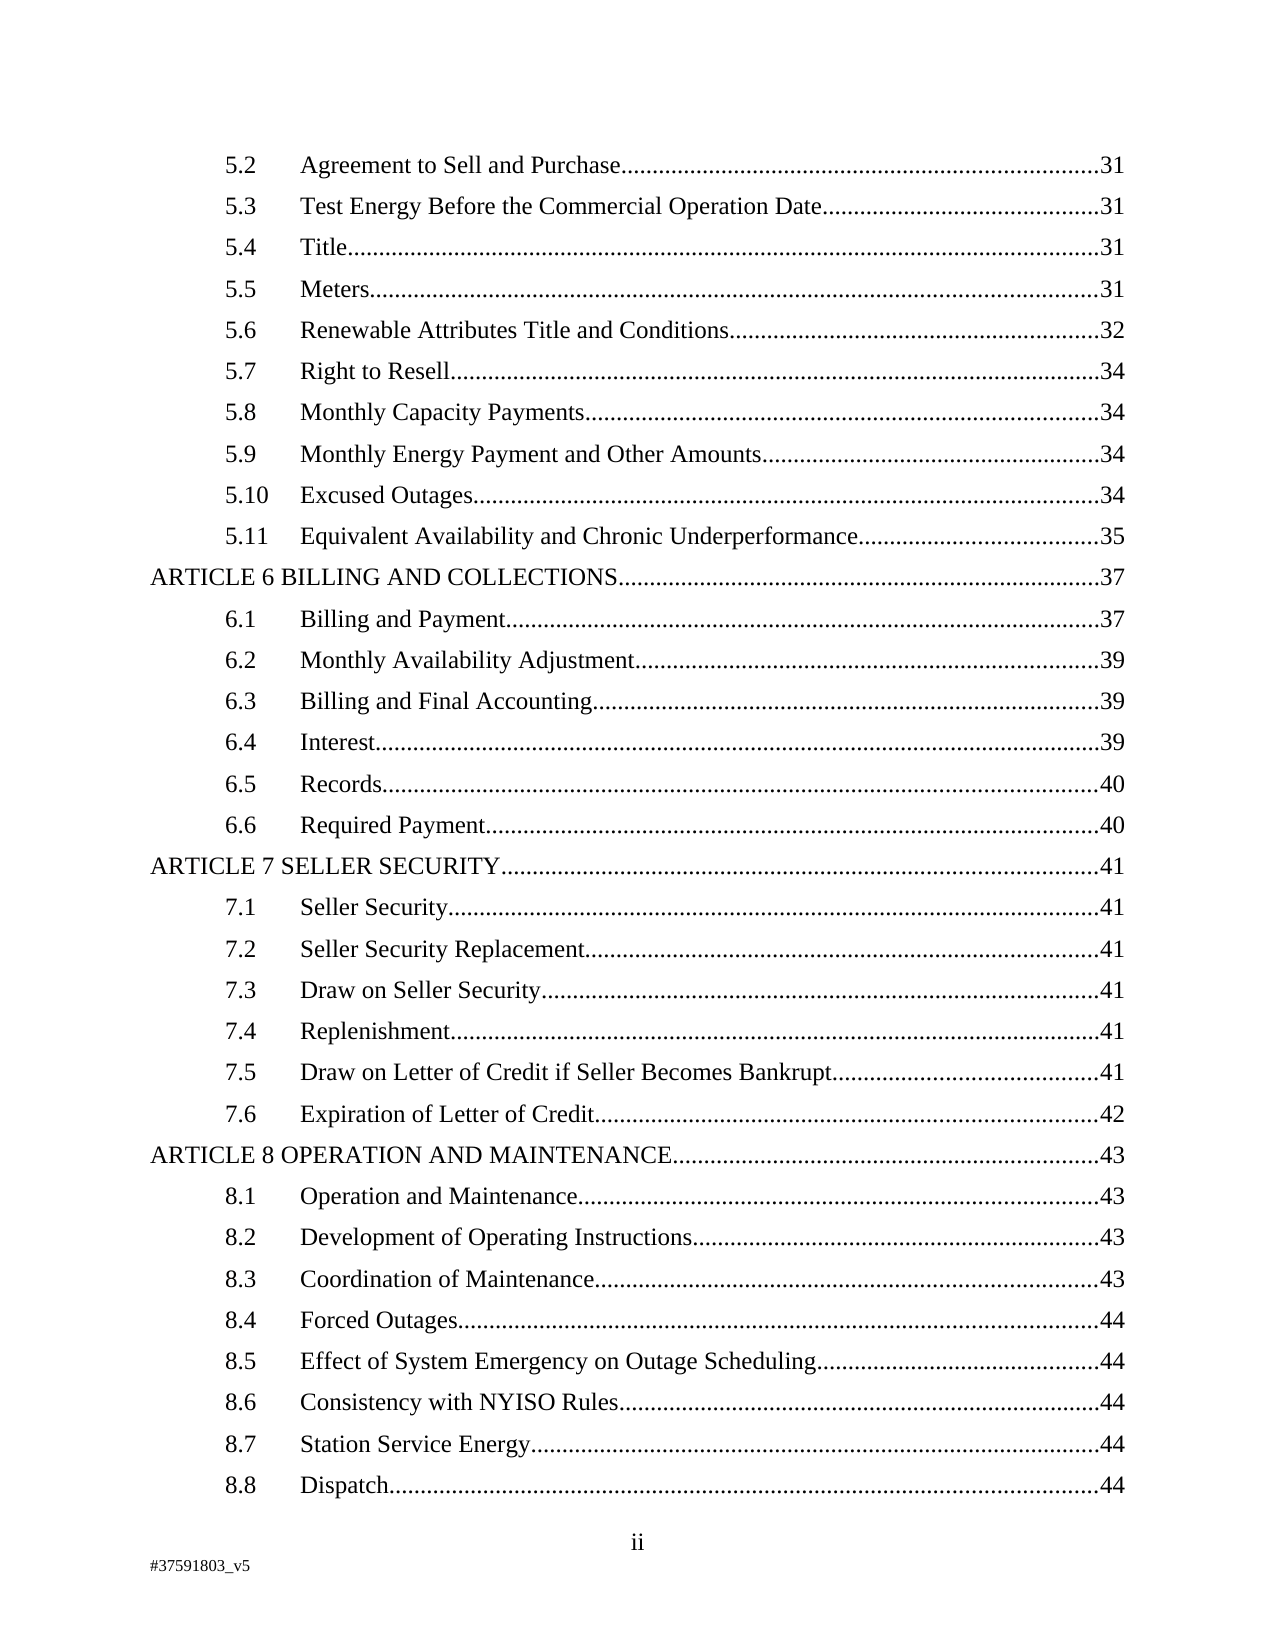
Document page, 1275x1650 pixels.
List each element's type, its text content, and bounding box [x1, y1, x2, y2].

text 6.5 Records 40 [225, 769, 1080, 797]
text 7.2 Seller Security Replacement 41 [225, 934, 1080, 962]
text ARTICLE 8 OPERATION AND MAINTENANCE 43 [150, 1140, 1080, 1169]
text 5.11 Equivalent Availability and Chronic Underperformance 35 [225, 521, 1080, 550]
text 5.6 Renewable Attributes Title and Conditions 32 [225, 315, 1080, 344]
text 5.4 Title 31 [225, 232, 1080, 261]
text ARTICLE 6 BILLING AND COLLECTIONS 37 [150, 562, 1080, 591]
text 8.8 Dispatch 44 [225, 1470, 1080, 1499]
text 5.3 Test Energy Before the Commercial Operation Date 31 [225, 191, 1080, 220]
text 8.2 Development of Operating Instructions 43 [225, 1222, 1080, 1251]
text 8.5 Effect of System Emergency on Outage Scheduling 44 [225, 1346, 1080, 1375]
text ARTICLE 7 SELLER SECURITY 41 [150, 851, 1080, 880]
text 5.8 Monthly Capacity Payments 34 [225, 397, 1080, 426]
text 8.3 Coordination of Maintenance 43 [225, 1264, 1080, 1292]
text 8.7 Station Service Energy 44 [225, 1429, 1080, 1457]
text 5.2 Agreement to Sell and Purchase 31 [225, 150, 1080, 179]
text 6.2 Monthly Availability Adjustment 39 [225, 645, 1080, 674]
text 6.3 Billing and Final Accounting 39 [225, 686, 1080, 715]
text 6.1 Billing and Payment 37 [225, 604, 1080, 632]
text 8.6 Consistency with NYISO Rules 44 [225, 1387, 1080, 1416]
text 7.1 Seller Security 41 [225, 892, 1080, 921]
text 5.10 Excused Outages 34 [225, 480, 1080, 509]
text 7.5 Draw on Letter of Credit if Seller Becomes Bankrupt 41 [225, 1057, 1080, 1086]
text 5.9 Monthly Energy Payment and Other Amounts 34 [225, 439, 1080, 467]
text 6.6 Required Payment 40 [225, 810, 1080, 839]
text 6.4 Interest 39 [225, 727, 1080, 756]
text 5.7 Right to Resell 34 [225, 356, 1080, 385]
text 7.3 Draw on Seller Security 41 [225, 975, 1080, 1004]
text 5.5 Meters 31 [225, 274, 1080, 302]
text 8.4 Forced Outages 44 [225, 1305, 1080, 1334]
text 7.6 Expiration of Letter of Credit 42 [225, 1099, 1080, 1127]
text 7.4 Replenishment 41 [225, 1016, 1080, 1045]
text 8.1 Operation and Maintenance 43 [225, 1181, 1080, 1210]
